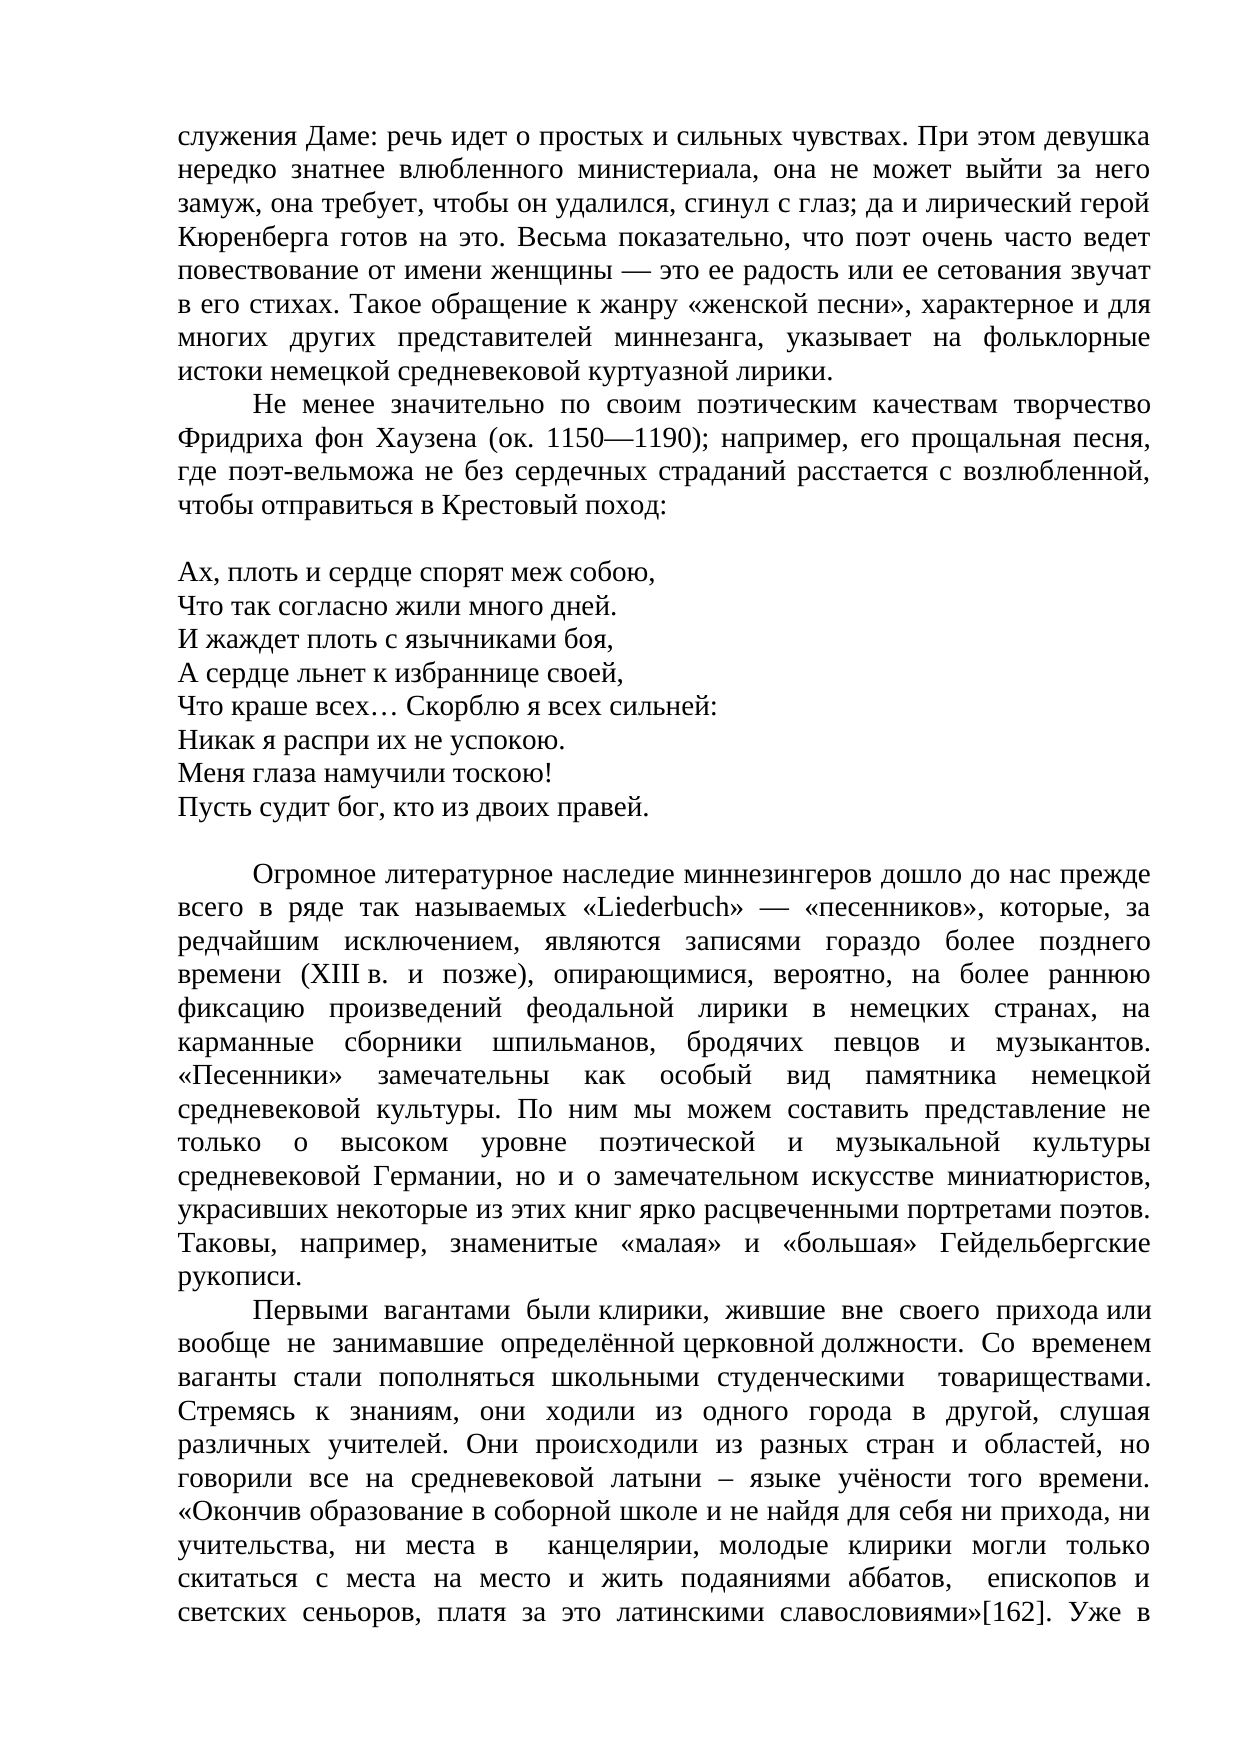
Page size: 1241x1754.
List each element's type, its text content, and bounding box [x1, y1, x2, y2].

text Что так согласно жили много дней. [177, 588, 1152, 621]
text Пусть судит бог, кто из двоих правей. [177, 789, 1152, 822]
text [177, 118, 1152, 386]
text Что краше всех… Скорблю я всех сильней: [177, 688, 1152, 722]
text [177, 1292, 1152, 1627]
text А сердце льнет к избраннице своей, [177, 655, 1152, 688]
text Меня глаза намучили тоскою! [177, 755, 1152, 789]
text Ах, плоть и сердце спорят меж собою, [177, 554, 1152, 588]
text Никак я распри их не успокою. [177, 722, 1152, 755]
text Не менее значительно по своим поэтическим качествам творчество Фридриха фон Хаузена (ок. 1150—1190); например, его прощальная песня, где поэт-вельможа не без сердечных страданий расстается с возлюбленной, чтобы отправиться в Крестовый поход: [177, 386, 1152, 521]
text И жаждет плоть с язычниками боя, [177, 621, 1152, 655]
text Огромное литературное наследие миннезингеров дошло до нас прежде всего в ряде так называемых «Liederbuch» — «песенников», которые, за редчайшим исключением, являются записями гораздо более позднего времени (XIII в. и позже), опирающимися, вероятно, на более раннюю фиксацию произведений феодальной лирики в немецких странах, на карманные сборники шпильманов, бродячих певцов и музыкантов. «Песенники» замечательны как особый вид памятника немецкой средневековой культуры. По ним мы можем составить представление не только о высоком уровне поэтической и музыкальной культуры средневековой Германии, но и о замечательном искусстве миниатюристов, украсивших некоторые из этих книг ярко расцвеченными портретами поэтов. Таковы, например, знаменитые «малая» и «большая» Гейдельбергские рукописи. [177, 856, 1152, 1292]
